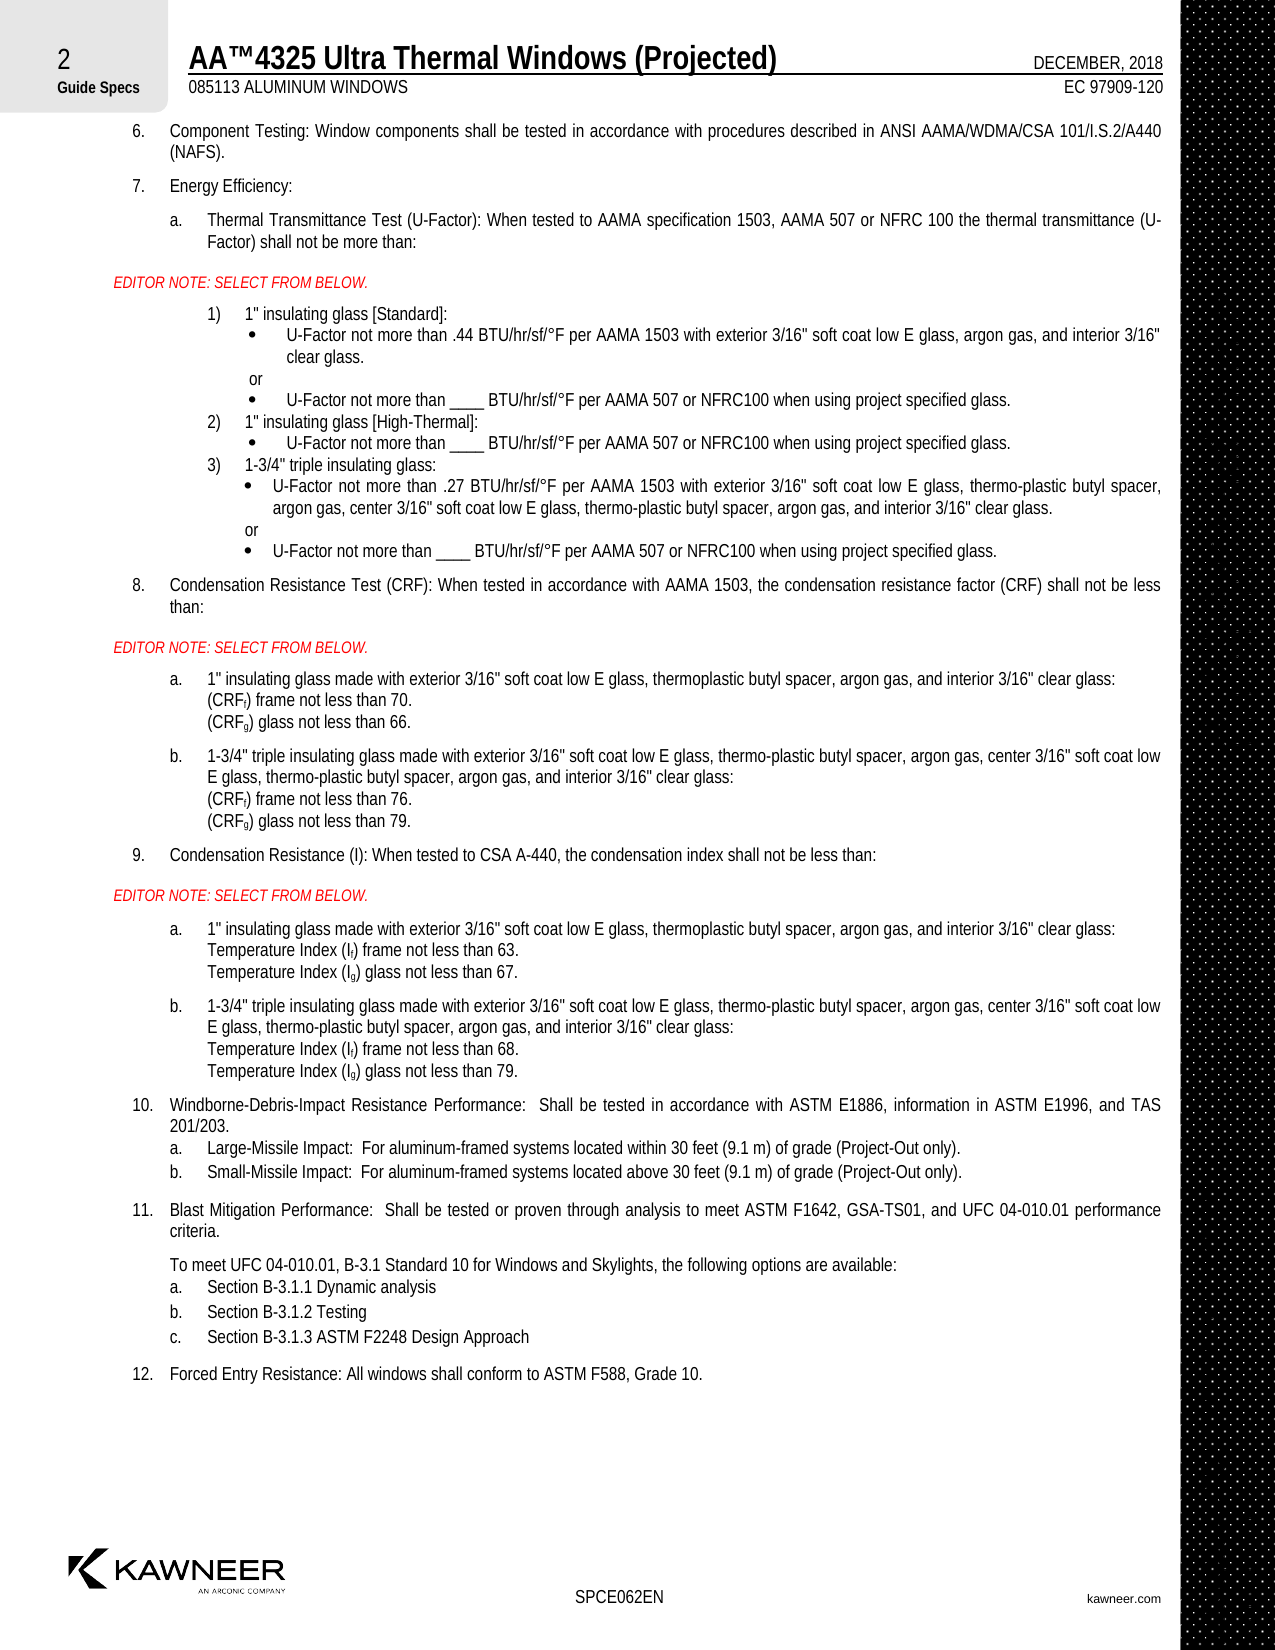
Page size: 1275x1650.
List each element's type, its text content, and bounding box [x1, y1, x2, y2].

list U-Factor not more than ____ BTU/hr/sf/°F per AAMA 507 or NFRC100 when using project specified glass. [244, 540, 1162, 562]
list (CRFg) glass not less than 79. [207, 809, 1162, 831]
list 1" insulating glass [Standard]: [207, 303, 1162, 324]
list (CRFg) glass not less than 66. [207, 711, 1162, 732]
text 1" insulating glass made with exterior 3/16" soft coat low E glass, thermoplastic butyl spacer, argon gas, and interior 3/16" clear glass: [169, 918, 1162, 939]
list Large-Missile Impact: For aluminum-framed systems located within 30 feet (9.1 m) of grade (Project-Out only). [169, 1137, 1162, 1158]
list Small-Missile Impact: For aluminum-framed systems located above 30 feet (9.1 m) of grade (Project-Out only). [169, 1161, 1162, 1183]
list Temperature Index (Ig) glass not less than 79. [207, 1059, 1162, 1081]
text 1" insulating glass made with exterior 3/16" soft coat low E glass, thermoplastic butyl spacer, argon gas, and interior 3/16" clear glass: [169, 668, 1162, 689]
list U-Factor not more than ____ BTU/hr/sf/°F per AAMA 507 or NFRC100 when using project specified glass. [249, 389, 1162, 411]
list Temperature Index (If) frame not less than 63. [207, 939, 1162, 961]
text Forced Entry Resistance: All windows shall conform to ASTM F588, Grade 10. [132, 1363, 1162, 1384]
list EDITOR NOTE: SELECT FROM BELOW. [113, 638, 1162, 657]
list U-Factor not more than ____ BTU/hr/sf/°F per AAMA 507 or NFRC100 when using project specified glass. [249, 432, 1162, 454]
list Section B-3.1.2 Testing [169, 1301, 1162, 1322]
list Section B-3.1.1 Dynamic analysis [169, 1276, 1162, 1297]
text Windborne-Debris-Impact Resistance Performance: Shall be tested in accordance with ASTM E1886, information in ASTM E1996, and TAS 201/203. [132, 1093, 1162, 1137]
text 1-3/4" triple insulating glass made with exterior 3/16" soft coat low E glass, thermo-plastic butyl spacer, argon gas, center 3/16" soft coat low E glass, thermo-plastic butyl spacer, argon gas, and interior 3/16" clear glass: [169, 995, 1162, 1038]
list 1" insulating glass [High-Thermal]: [207, 411, 1162, 432]
list or [249, 367, 1162, 389]
list U-Factor not more than .27 BTU/hr/sf/°F per AAMA 1503 with exterior 3/16" soft coat low E glass, thermo-plastic butyl spacer, argon gas, center 3/16" soft coat low E glass, thermo-plastic butyl spacer, argon gas, and interior 3/16" clear glass. [244, 475, 1162, 518]
list or [244, 518, 1162, 540]
list To meet UFC 04-010.01, B-3.1 Standard 10 for Windows and Skylights, the following options are available: [169, 1254, 1162, 1276]
text Condensation Resistance Test (CRF): When tested in accordance with AAMA 1503, the condensation resistance factor (CRF) shall not be less than: [132, 574, 1162, 617]
picture [57, 1537, 302, 1604]
list Temperature Index (If) frame not less than 68. [207, 1038, 1162, 1059]
text 1-3/4" triple insulating glass made with exterior 3/16" soft coat low E glass, thermo-plastic butyl spacer, argon gas, center 3/16" soft coat low E glass, thermo-plastic butyl spacer, argon gas, and interior 3/16" clear glass: [169, 745, 1162, 788]
list (CRFf) frame not less than 76. [207, 788, 1162, 809]
list EDITOR NOTE: SELECT FROM BELOW. [113, 273, 1162, 292]
text Blast Mitigation Performance: Shall be tested or proven through analysis to meet ASTM F1642, GSA-TS01, and UFC 04-010.01 performance criteria. [132, 1199, 1162, 1242]
text Condensation Resistance (I): When tested to CSA A-440, the condensation index shall not be less than: [132, 843, 1162, 865]
list (CRFf) frame not less than 70. [207, 689, 1162, 711]
text Thermal Transmittance Test (U-Factor): When tested to AAMA specification 1503, AAMA 507 or NFRC 100 the thermal transmittance (U-Factor) shall not be more than: [169, 209, 1162, 252]
text Energy Efficiency: [132, 175, 1162, 197]
list U-Factor not more than .44 BTU/hr/sf/°F per AAMA 1503 with exterior 3/16" soft coat low E glass, argon gas, and interior 3/16" clear glass. [249, 324, 1162, 367]
text Component Testing: Window components shall be tested in accordance with procedures described in ANSI AAMA/WDMA/CSA 101/I.S.2/A440 (NAFS). [132, 119, 1162, 163]
list Temperature Index (Ig) glass not less than 67. [207, 961, 1162, 982]
picture [1180, 0, 1275, 1650]
list 1-3/4" triple insulating glass: [207, 454, 1162, 475]
list Section B-3.1.3 ASTM F2248 Design Approach [169, 1326, 1162, 1347]
list EDITOR NOTE: SELECT FROM BELOW. [113, 886, 1162, 905]
